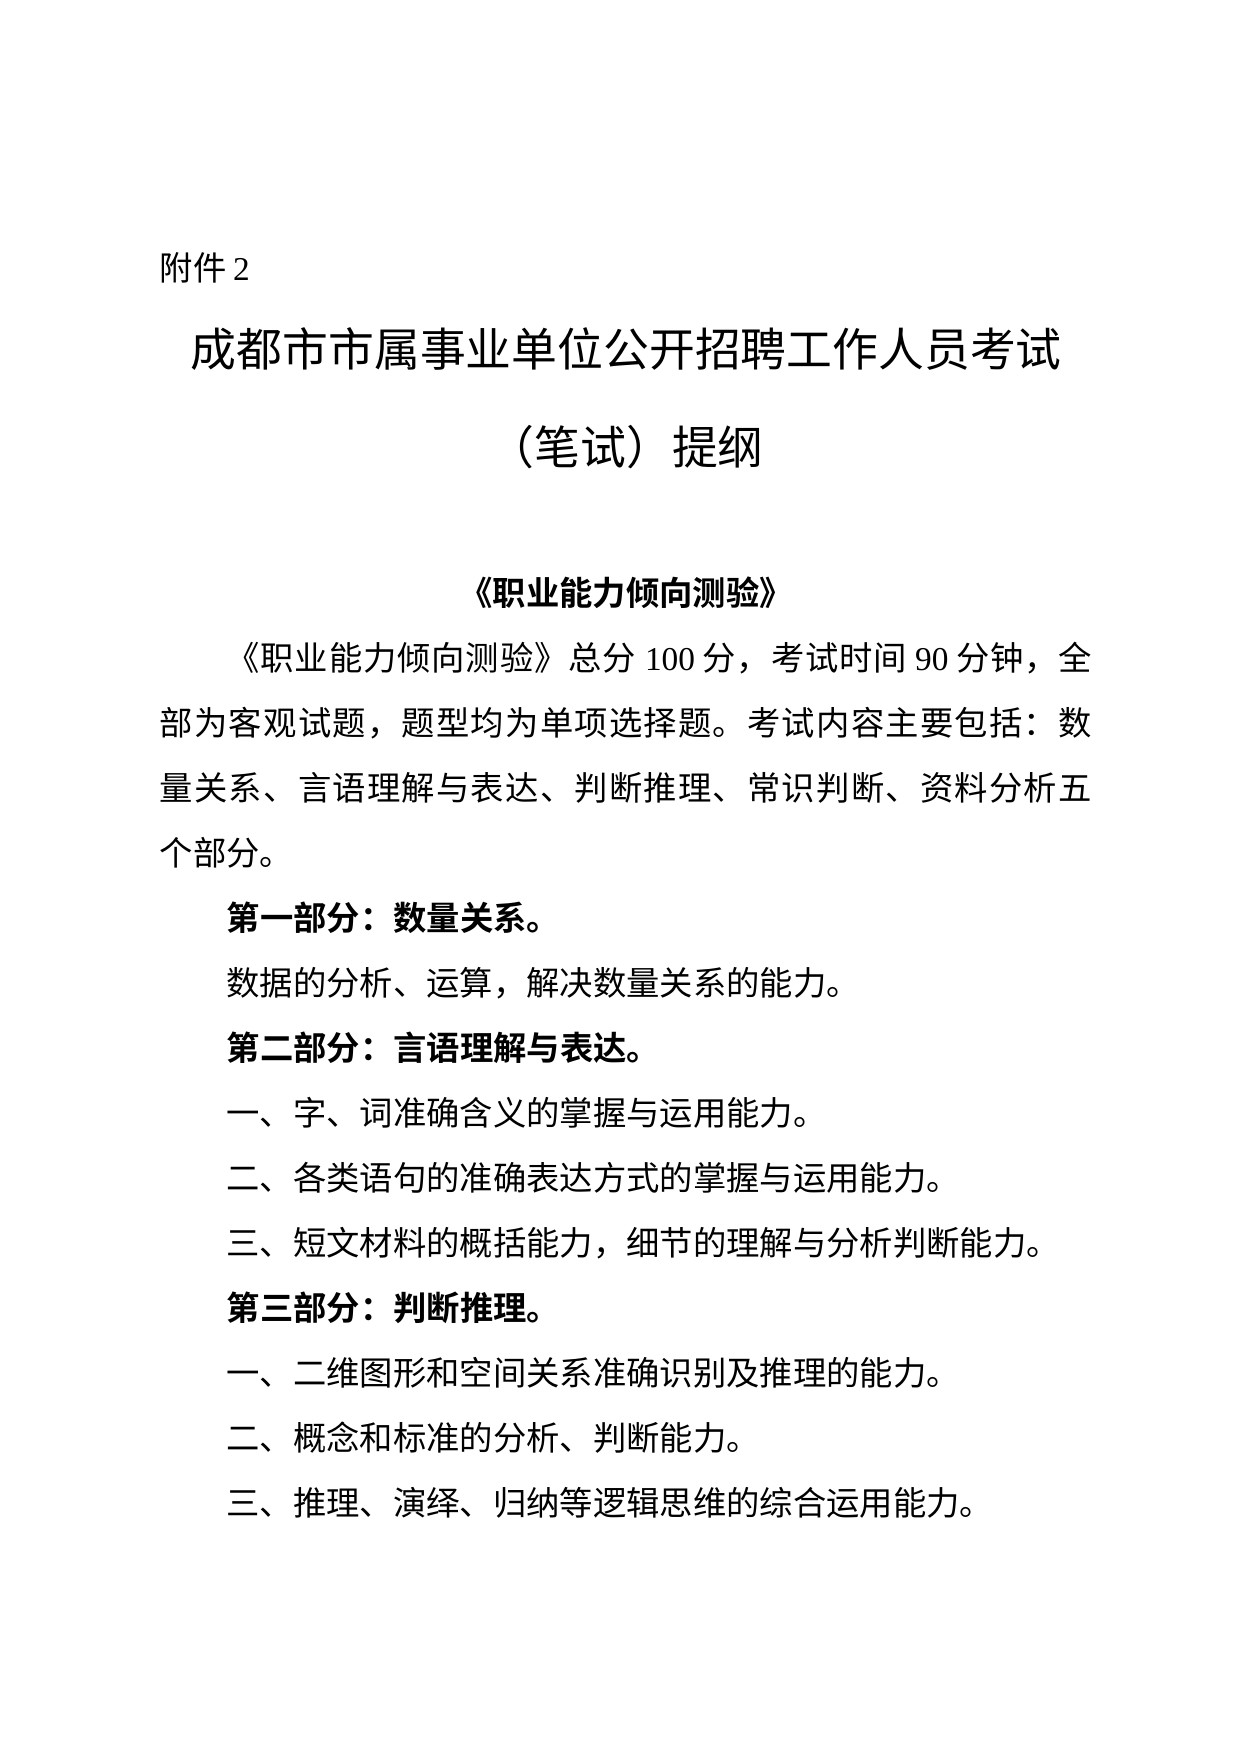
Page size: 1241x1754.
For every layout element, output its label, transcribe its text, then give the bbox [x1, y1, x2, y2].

text 三、短文材料的概括能力，细节的理解与分析判断能力。 [159, 1208, 1092, 1273]
text 附件2 [159, 233, 1092, 298]
text 一、字、词准确含义的掌握与运用能力。 [159, 1078, 1092, 1143]
text 《职业能力倾向测验》 [159, 558, 1092, 623]
text 第一部分：数量关系。 [159, 883, 1092, 948]
text 成都市市属事业单位公开招聘工作人员考试（笔试）提纲 [159, 298, 1092, 493]
text 二、概念和标准的分析、判断能力。 [159, 1403, 1092, 1468]
text 一、二维图形和空间关系准确识别及推理的能力。 [159, 1338, 1092, 1403]
text 《职业能力倾向测验》总分100分，考试时间90分钟，全部为客观试题，题型均为单项选择题。考试内容主要包括：数量关系、言语理解与表达、判断推理、常识判断、资料分析五个部分。 [159, 623, 1092, 883]
text 二、各类语句的准确表达方式的掌握与运用能力。 [159, 1143, 1092, 1208]
text 第三部分：判断推理。 [159, 1273, 1092, 1338]
text 三、推理、演绎、归纳等逻辑思维的综合运用能力。 [159, 1468, 1092, 1533]
text 第二部分：言语理解与表达。 [159, 1013, 1092, 1078]
text 数据的分析、运算，解决数量关系的能力。 [159, 948, 1092, 1013]
